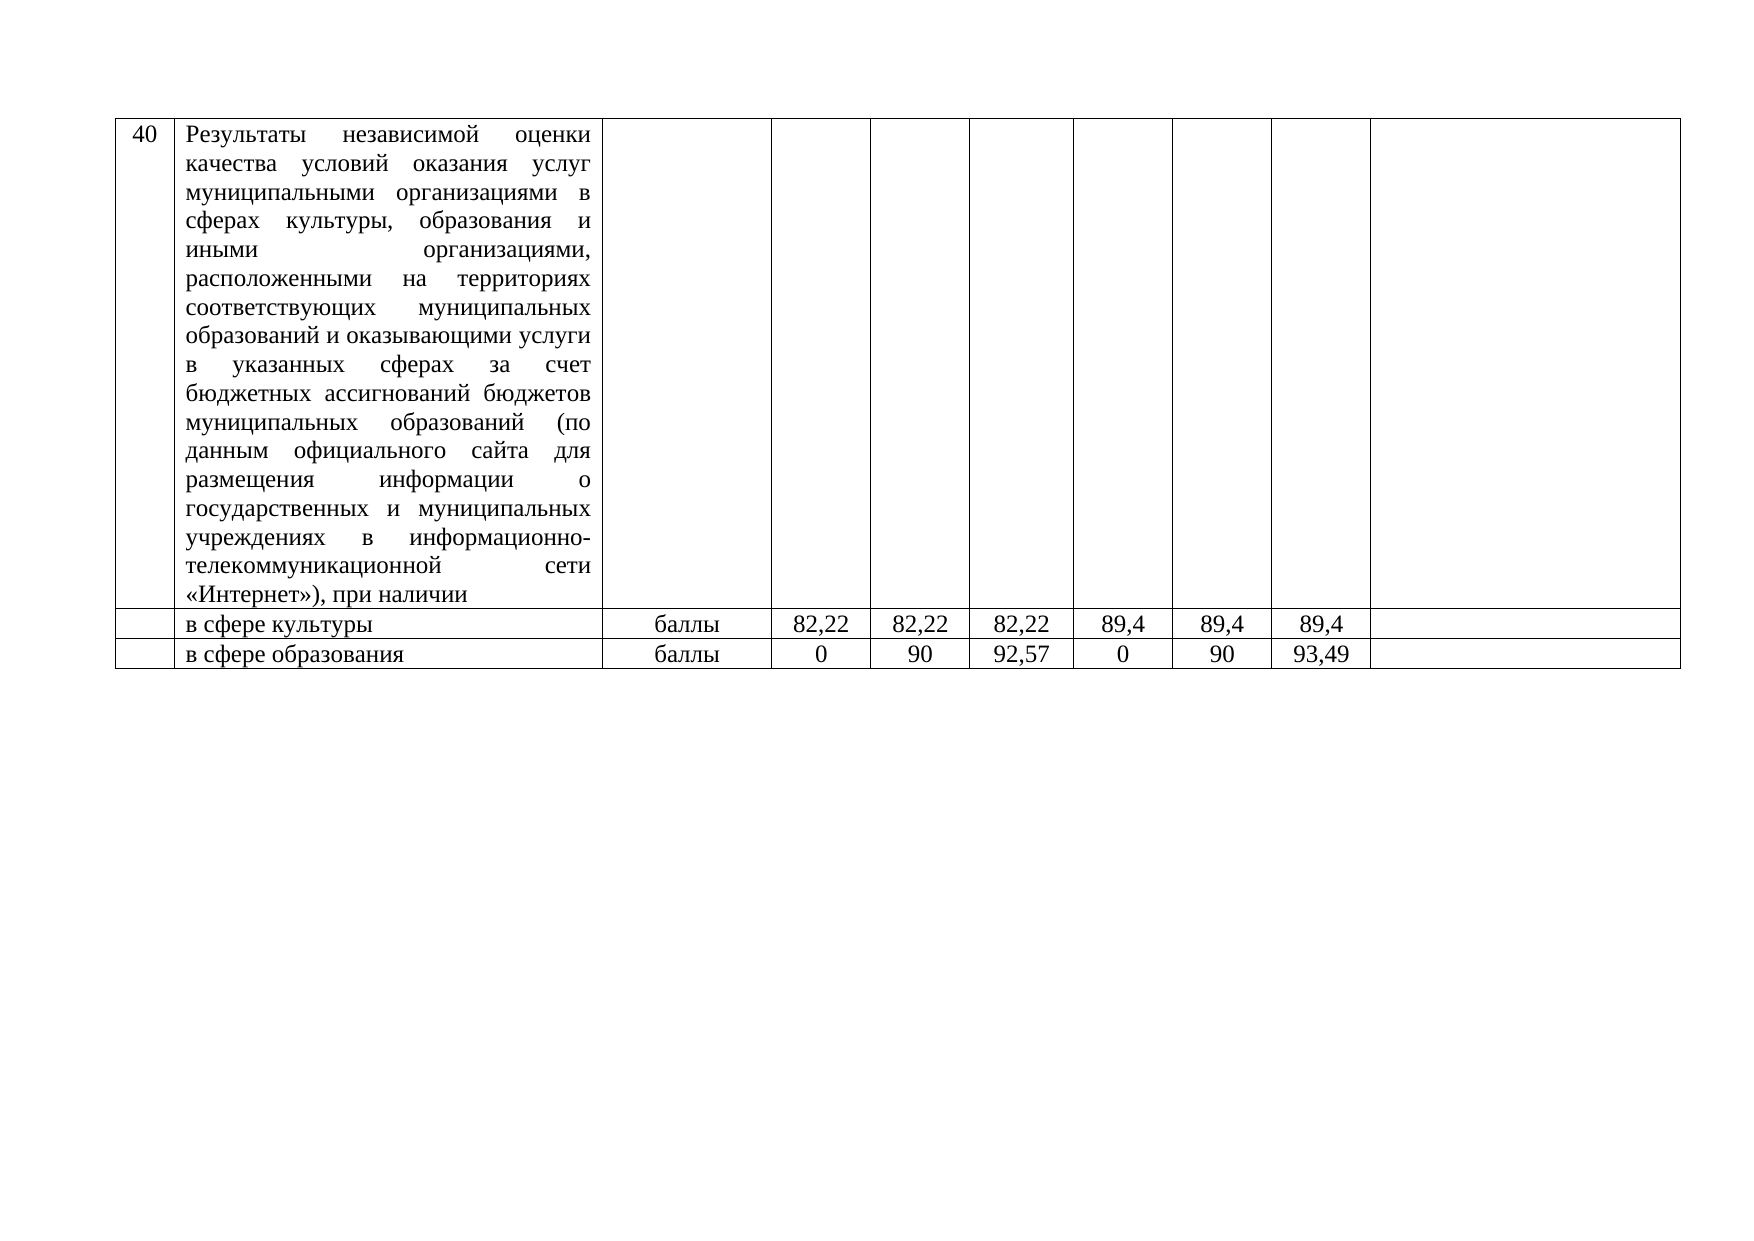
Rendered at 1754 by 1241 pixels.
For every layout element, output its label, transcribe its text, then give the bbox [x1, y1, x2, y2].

table_cell 89,4 [1074, 609, 1172, 638]
table_cell [772, 119, 870, 608]
table_cell Результаты независимой оценки качества условий оказания услуг муниципальными организациями в сферах культуры, образования и иными организациями, расположенными на территориях соответствующих муниципальных образований и оказывающими услуги в указанных сферах за счет бюджетных ассигнований бюджетов муниципальных образований (по данным официального сайта для размещения информации о государственных и муниципальных учреждениях в информационно-телекоммуникационной сети «Интернет»), при наличии [175, 119, 602, 608]
table_cell 89,4 [1272, 609, 1370, 638]
table_cell в сфере культуры [175, 609, 602, 638]
table_cell 90 [871, 639, 969, 667]
table_cell [1371, 639, 1680, 667]
table_cell 90 [1173, 639, 1271, 667]
table_cell 92,57 [970, 639, 1073, 667]
table_cell баллы [603, 609, 771, 638]
table_cell 82,22 [772, 609, 870, 638]
table_cell [1371, 119, 1680, 608]
table_cell 40 [116, 119, 174, 608]
table_cell 89,4 [1173, 609, 1271, 638]
table_cell 0 [1074, 639, 1172, 667]
table_cell [1173, 119, 1271, 608]
table_cell в сфере образования [175, 639, 602, 667]
table_cell [1074, 119, 1172, 608]
table_cell 0 [772, 639, 870, 667]
table_cell [116, 609, 174, 638]
table_cell баллы [603, 639, 771, 667]
table_cell 93,49 [1272, 639, 1370, 667]
table_cell [116, 639, 174, 667]
table_cell 82,22 [871, 609, 969, 638]
table_cell [1272, 119, 1370, 608]
table_cell [1371, 609, 1680, 638]
table_cell 82,22 [970, 609, 1073, 638]
table_cell [603, 119, 771, 608]
table_cell [871, 119, 969, 608]
table_cell [970, 119, 1073, 608]
